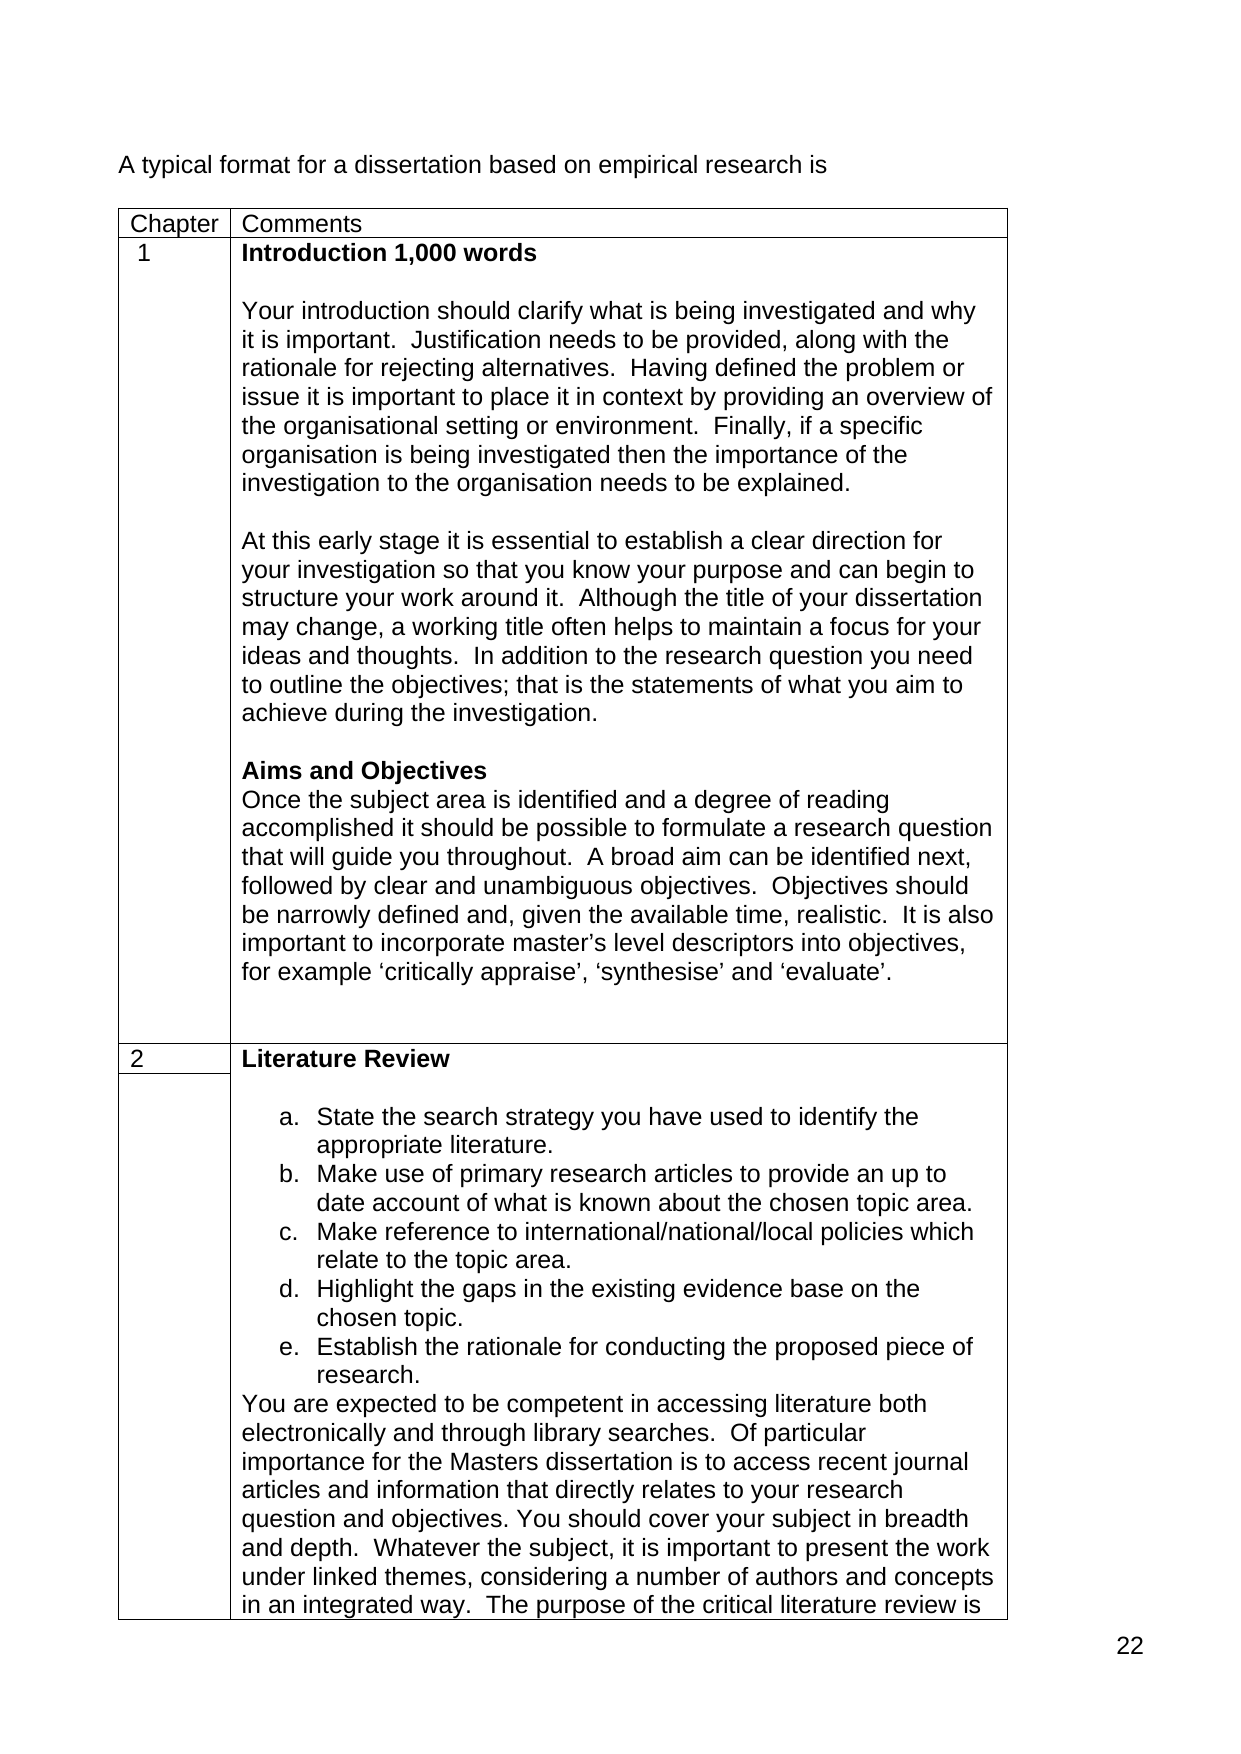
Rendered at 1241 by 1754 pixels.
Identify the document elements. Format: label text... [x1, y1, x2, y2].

text A typical format for a dissertation based on empirical research is [118, 150, 1181, 179]
table_cell Literature Review State the search strategy you have used to identify the appropriate literature. Make use of primary research articles to provide an up to date account of what is known about the chosen topic area. Make reference to international/national/local policies which relate to the topic area. Highlight the gaps in the existing evidence base on the chosen topic. Establish the rationale for conducting the proposed piece of research. You are expected to be competent in accessing literature both electronically and through library searches. Of particular importance for the Masters dissertation is to access recent journal articles and information that directly relates to your research question and objectives. You should cover your subject in breadth and depth. Whatever the subject, it is important to present the work under linked themes, considering a number of authors and concepts in an integrated way. The purpose of the critical literature review is to ascertain what already exists in your chosen area. You need to demonstrate an understanding of relationships but, more importantly, demonstrate where your study fits in with existing literature. Begin your lit review with a search strategy, how did you find the literature e.g. on line databases, which ones, number of hits(use a table), search terms used, inclusion and exclusion criteria e.g. written in English, after a certain year Search Strategy (500 words) The Search Strategy appears at the beginning of the Literature Review. The purpose of setting out the Search Strategy for a literature review is: to inform the reader of: the databases and information sources that have been searched the years searched the search terms used This will enable others to follow the processes you have used and replicate them at a later date. Preparing a Search Strategy: 1. Tell the reader which databases have been searched to obtain the primary research articles you are citing in the review. Give the dates and the origin of the material – i.e. UK only, English speaking countries only etc. State the keywords you have used to access the articles. 2. Follow this by giving information about other sources, for example: Policy Documents, Department of Health/NHS documents 3. If you have performed a hand-search of journals, give details and date range 4. Use a table to show the number of hits for each database and search term/s to show how you have refined your search down to the articles of relevance that you will be discussing and state how many items of literature you have chosen for the review. 5. Finally you should have identified a number of themes in the literature so state what those themes are. Reviewing the Literature (4, 500 words) This involves extensive reading around the subject area, to establish a thorough understanding of relevant work that has been undertaken. The approach needs to be critical and it is at this stage that you may become more knowledgeable about your topic area than your peers, or even your supervisor if the investigation is very specific. A key emphasis should be on analysing the material and not merely making a record. Concepts should be grouped into themes, under appropriate sub-headings, with writer’s views being contrasted and compared within these. In conjunction with the literature review there is often a need to research other organisations and gather secondary data relating to how other organisations, or sectors are tackling the problem, or dealing with the issue. Accurate recording of sources is important, and you will need to produce a full and accurate reference list .At the very start devise an effective method for accurately recording sources – it can be electronic, manual, or a mixture of both. [231, 1044, 1007, 1619]
table_cell Introduction 1,000 words Your introduction should clarify what is being investigated and why it is important. Justification needs to be provided, along with the rationale for rejecting alternatives. Having defined the problem or issue it is important to place it in context by providing an overview of the organisational setting or environment. Finally, if a specific organisation is being investigated then the importance of the investigation to the organisation needs to be explained. At this early stage it is essential to establish a clear direction for your investigation so that you know your purpose and can begin to structure your work around it. Although the title of your dissertation may change, a working title often helps to maintain a focus for your ideas and thoughts. In addition to the research question you need to outline the objectives; that is the statements of what you aim to achieve during the investigation. Aims and Objectives Once the subject area is identified and a degree of reading accomplished it should be possible to formulate a research question that will guide you throughout. A broad aim can be identified next, followed by clear and unambiguous objectives. Objectives should be narrowly defined and, given the available time, realistic. It is also important to incorporate master’s level descriptors into objectives, for example ‘critically appraise’, ‘synthesise’ and ‘evaluate’. [231, 238, 1007, 1043]
table_cell [119, 1074, 230, 1619]
table_header Chapter [119, 209, 230, 237]
table_cell 2 [119, 1044, 230, 1073]
table_header Comments [231, 209, 1007, 237]
table_cell 1 [119, 238, 230, 1043]
